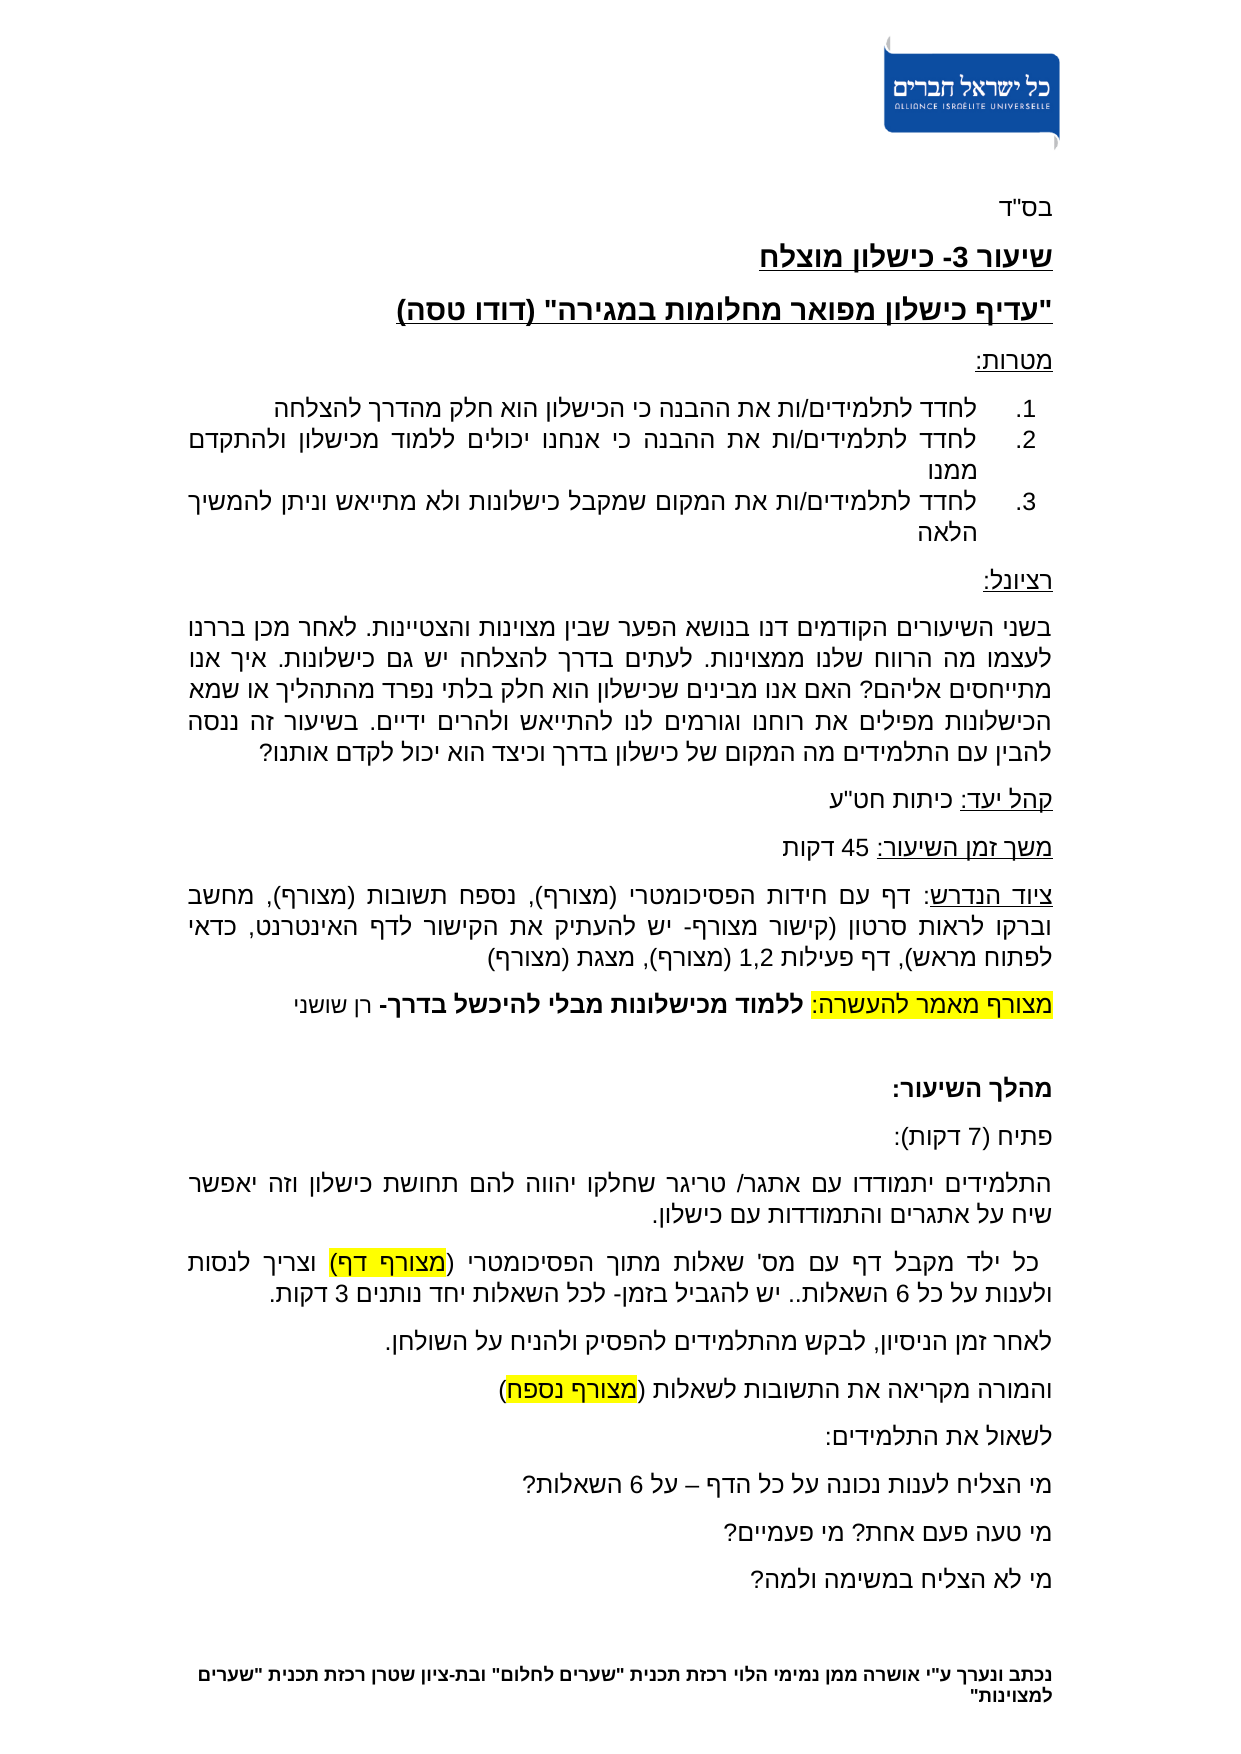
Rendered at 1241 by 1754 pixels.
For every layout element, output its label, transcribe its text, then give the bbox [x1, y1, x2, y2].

text פתיח (7 דקות): [187, 1122, 1053, 1151]
text לאחר זמן הניסיון, לבקש מהתלמידים להפסיק ולהניח על השולחן. [187, 1327, 1053, 1356]
text והמורה מקריאה את התשובות לשאלות (מצורף נספח) [187, 1375, 506, 1403]
text מטרות: [187, 346, 1053, 375]
text התלמידים יתמודדו עם אתגר/ טריגר שחלקו יהווה להם תחושת כישלון וזה יאפשר שיח על אתגרים והתמודדות עם כישלון. [187, 1169, 1053, 1229]
text קהל יעד: כיתות חט"ע [187, 785, 1053, 814]
text "עדיף כישלון מפואר מחלומות במגירה" (דודו טסה) [187, 293, 1053, 327]
text מהלך השיעור: [187, 1074, 1053, 1103]
text משך זמן השיעור: 45 דקות [187, 833, 1053, 862]
list לחדד לתלמידים/ות את ההבנה כי הכישלון הוא חלק מהדרך להצלחה [187, 394, 1015, 423]
text בשני השיעורים הקודמים דנו בנושא הפער שבין מצוינות והצטיינות. לאחר מכן בררנו לעצמו מה הרווח שלנו ממצוינות. לעתים בדרך להצלחה יש גם כישלונות. איך אנו מתייחסים אליהם? האם אנו מבינים שכישלון הוא חלק בלתי נפרד מהתהליך או שמא הכישלונות מפילים את רוחנו וגורמים לנו להתייאש ולהרים ידיים. בשיעור זה ננסה להבין עם התלמידים מה המקום של כישלון בדרך וכיצד הוא יכול לקדם אותנו? [187, 613, 1053, 766]
list לחדד לתלמידים/ות את המקום שמקבל כישלונות ולא מתייאש וניתן להמשיך הלאה [187, 487, 1015, 547]
text רציונל: [187, 566, 1053, 594]
text מי טעה פעם אחת? מי פעמיים? [187, 1518, 1053, 1547]
text כל ילד מקבל דף עם מס' שאלות מתוך הפסיכומטרי (מצורף דף) וצריך לנסות ולענות על כל 6 השאלות.. יש להגביל בזמן- לכל השאלות יחד נותנים 3 דקות. [187, 1248, 1053, 1308]
text מצורף מאמר להעשרה: ללמוד מכישלונות מבלי להיכשל בדרך- רן שושני [187, 991, 811, 1019]
text לשאול את התלמידים: [187, 1422, 1053, 1451]
text מי הצליח לענות נכונה על כל הדף – על 6 השאלות? [187, 1470, 1053, 1499]
text ציוד הנדרש: דף עם חידות הפסיכומטרי (מצורף), נספח תשובות (מצורף), מחשב וברקו לראות סרטון (קישור מצורף- יש להעתיק את הקישור לדף האינטרנט, כדאי לפתוח מראש), דף פעילות 1,2 (מצורף), מצגת (מצורף) [187, 881, 1053, 972]
picture [799, 14, 1126, 193]
text והמורה מקריאה את התשובות לשאלות (מצורף נספח) [637, 1375, 1053, 1403]
list לחדד לתלמידים/ות את ההבנה כי אנחנו יכולים ללמוד מכישלון ולהתקדם ממנו [187, 425, 1015, 485]
text בס"ד [187, 193, 1053, 222]
text שיעור 3- כישלון מוצלח [187, 241, 1053, 274]
text מי לא הצליח במשימה ולמה? [187, 1566, 1053, 1594]
